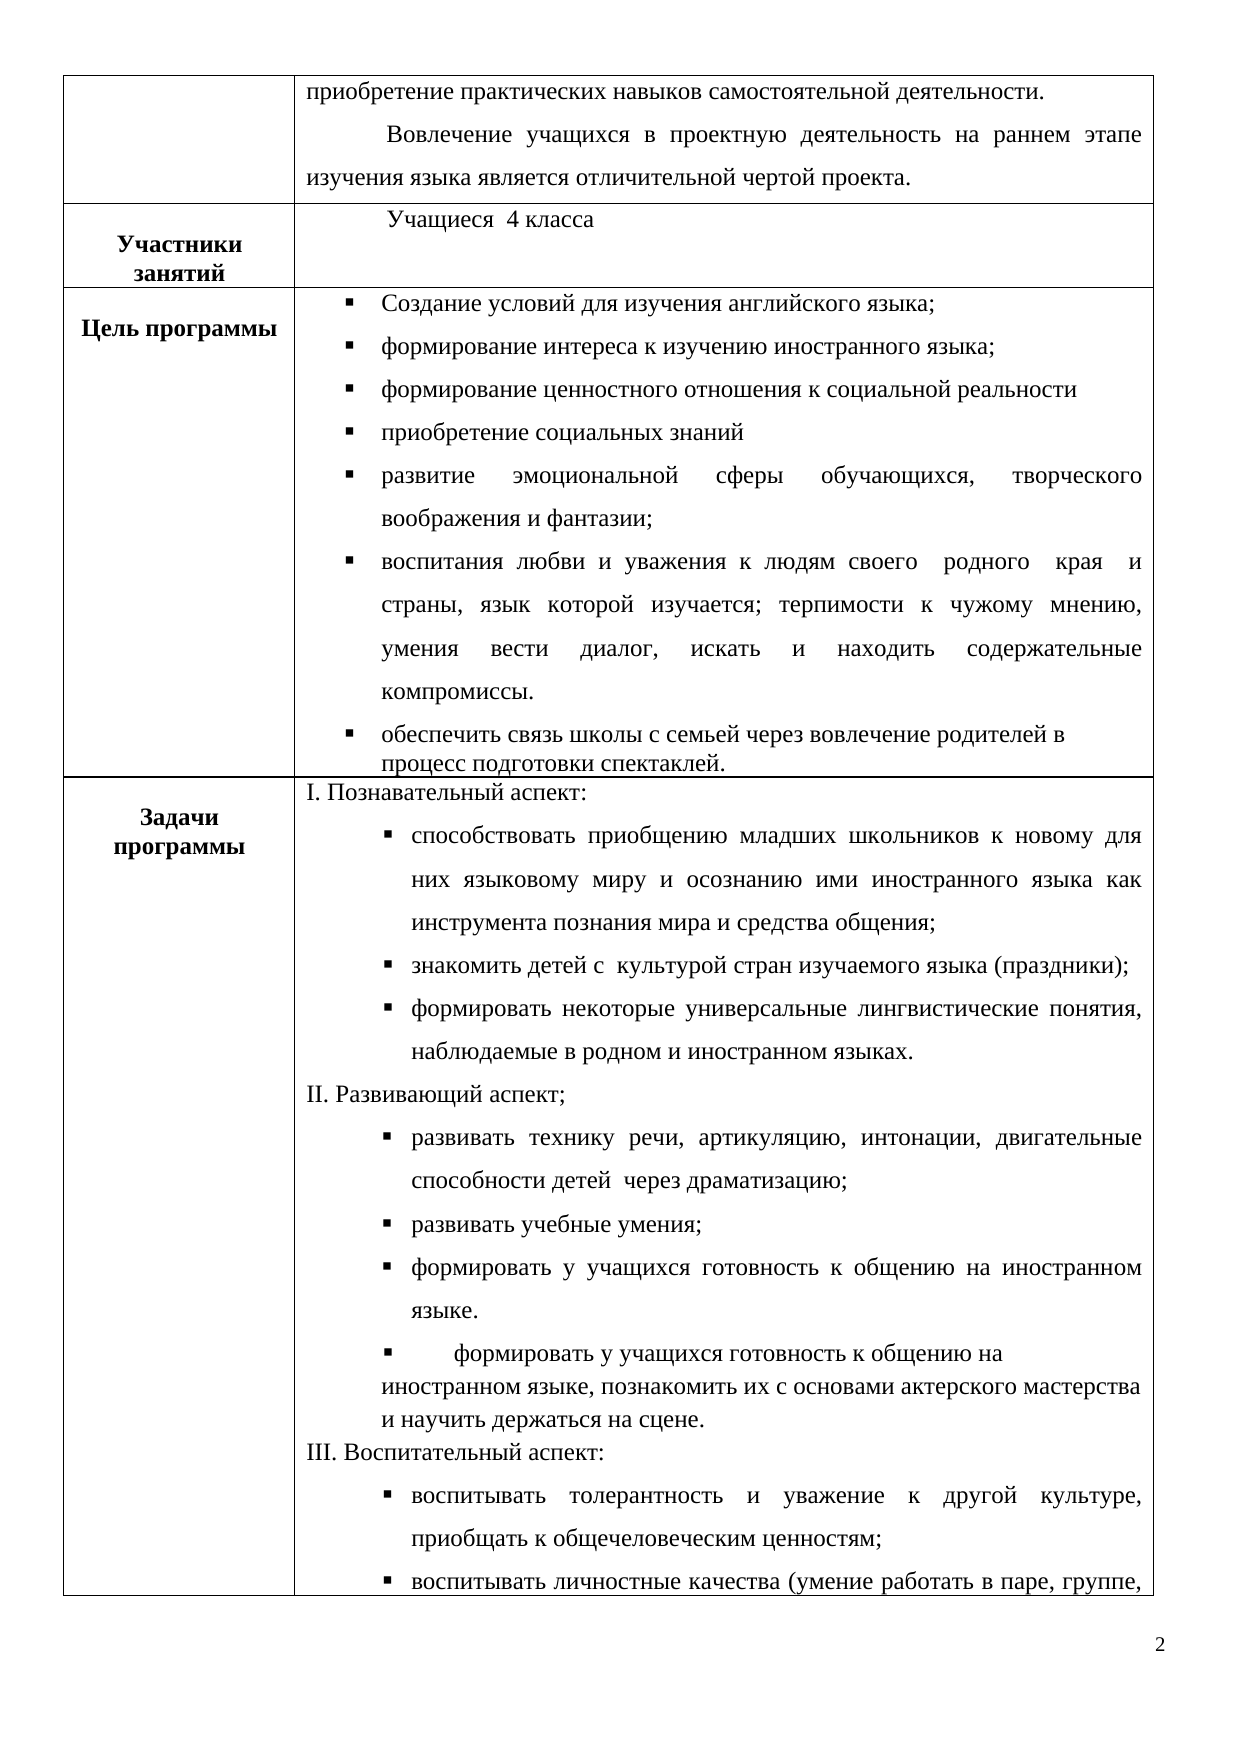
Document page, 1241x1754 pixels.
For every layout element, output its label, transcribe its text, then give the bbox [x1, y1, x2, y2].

table_cell Участники занятий [64, 204, 294, 287]
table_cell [295, 778, 1153, 1595]
table_cell Задачи программы [64, 778, 294, 1595]
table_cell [295, 76, 1153, 203]
table_cell Учащиеся 4 класса [295, 204, 1153, 287]
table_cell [64, 76, 294, 203]
table_cell Цель программы [64, 288, 294, 776]
table_cell Создание условий для изучения английского языка; формирование интереса к изучению иностранного языка; формирование ценностного отношения к социальной реальности приобретение социальных знаний развитие эмоциональной сферы обучающихся, творческого воображения и фантазии; воспитания любви и уважения к людям своего родного края и страны, язык которой изучается; терпимости к чужому мнению, умения вести диалог, искать и находить содержательные компромиссы. обеспечить связь школы с семьей через вовлечение родителей в процесс подготовки спектаклей. [295, 288, 1153, 776]
